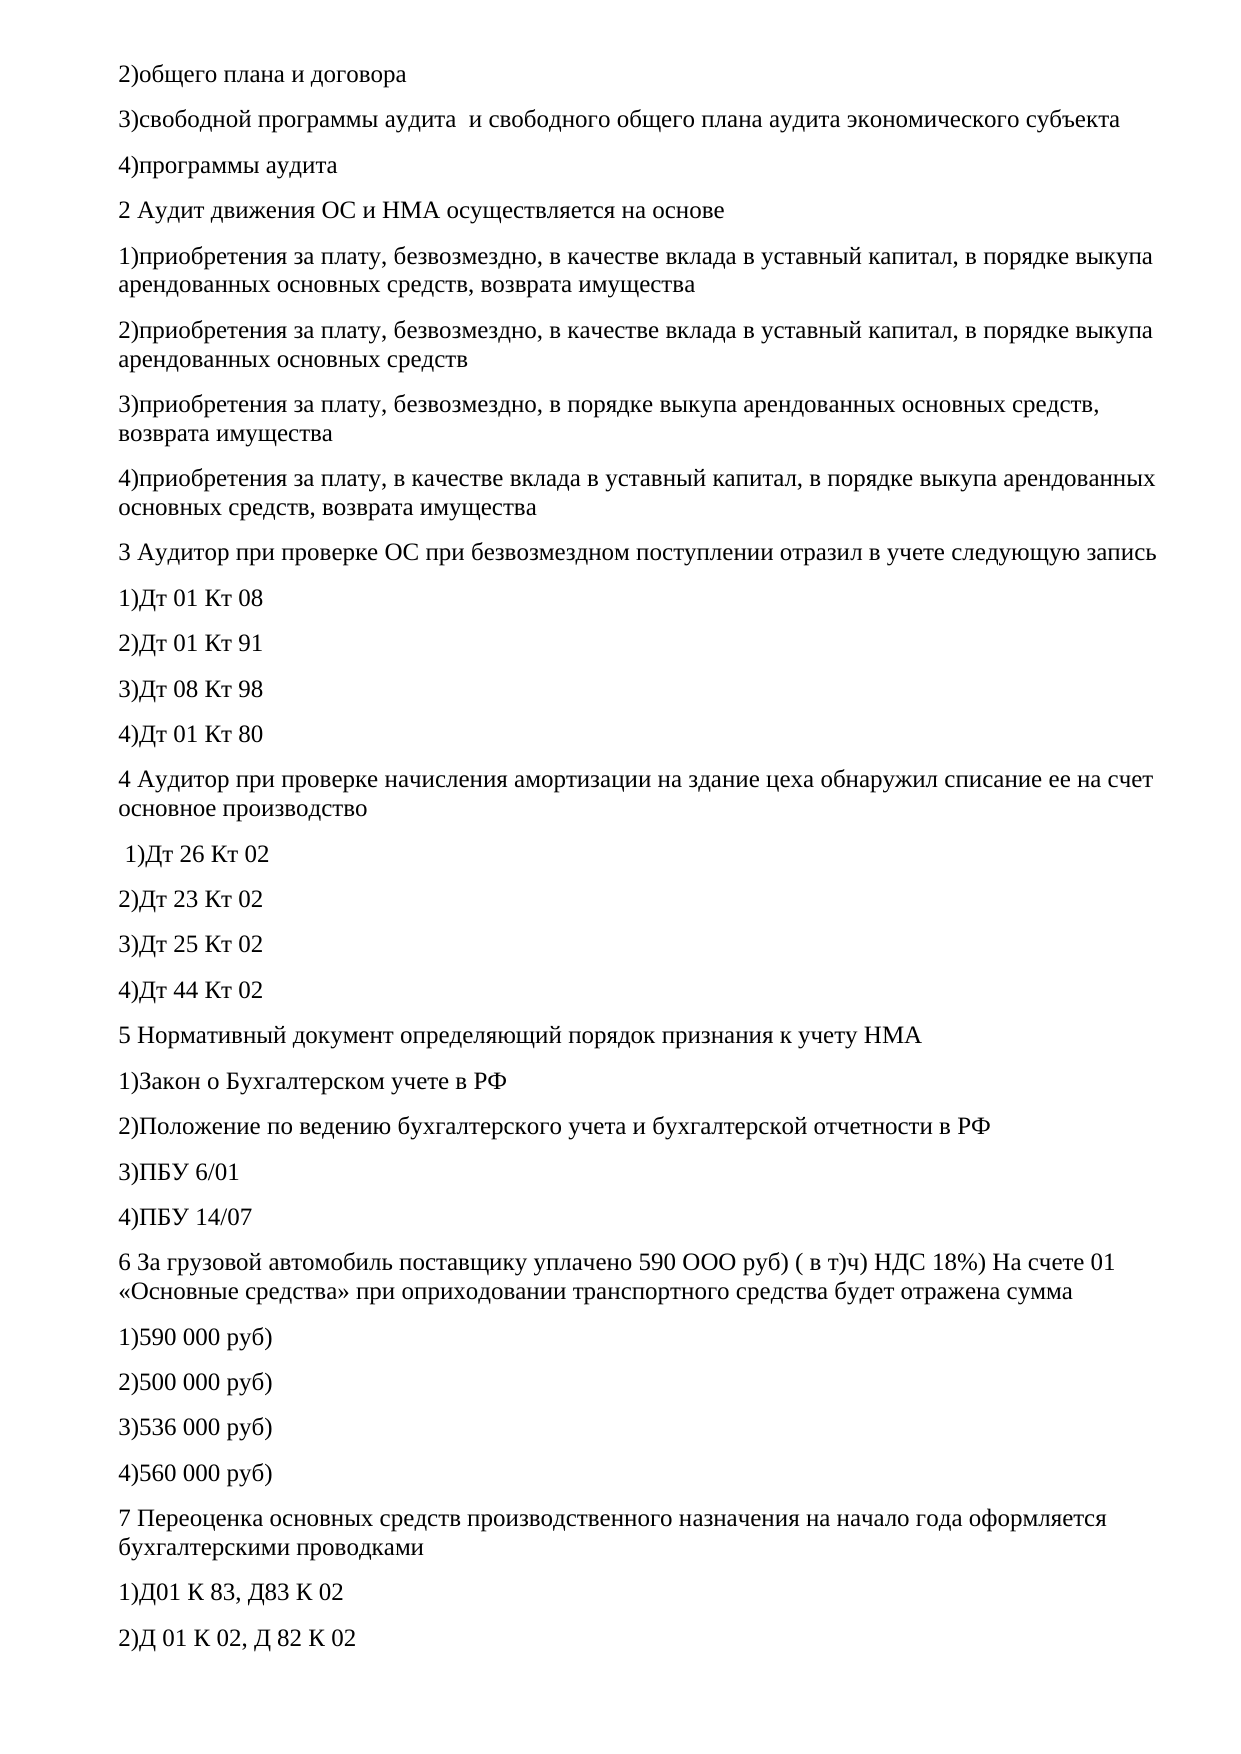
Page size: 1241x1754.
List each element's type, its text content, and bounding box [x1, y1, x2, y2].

text 2)500 000 руб) [118, 1367, 1181, 1396]
text 4)560 000 руб) [118, 1458, 1181, 1487]
text 3)приобретения за плату, безвозмездно, в порядке выкупа арендованных основных средств, возврата имущества [118, 389, 1181, 447]
text 2)Положение по ведению бухгалтерского учета и бухгалтерской отчетности в РФ [118, 1111, 1181, 1140]
text 7 Переоценка основных средств производственного назначения на начало года оформляется бухгалтерскими проводками [118, 1503, 1181, 1561]
text 4)Дт 44 Кт 02 [118, 975, 1181, 1004]
text 2 Аудит движения ОС и НМА осуществляется на основе [118, 195, 1181, 224]
text 1)Дт 26 Кт 02 [118, 839, 1181, 867]
text 1)Дт 01 Кт 08 [118, 583, 1181, 612]
text 3)ПБУ 6/01 [118, 1157, 1181, 1185]
text 5 Нормативный документ определяющий порядок признания к учету НМА [118, 1020, 1181, 1049]
text 1)приобретения за плату, безвозмездно, в качестве вклада в уставный капитал, в порядке выкупа арендованных основных средств, возврата имущества [118, 241, 1181, 298]
text 2)Дт 01 Кт 91 [118, 628, 1181, 657]
text 4)ПБУ 14/07 [118, 1202, 1181, 1231]
text 1)590 000 руб) [118, 1322, 1181, 1350]
text 4 Аудитор при проверке начисления амортизации на здание цеха обнаружил списание ее на счет основное производство [118, 764, 1181, 822]
text 3)свободной программы аудита и свободного общего плана аудита экономического субъекта [118, 104, 1181, 133]
text 1)Д01 К 83, Д83 К 02 [118, 1577, 1181, 1606]
text 3)Дт 25 Кт 02 [118, 929, 1181, 958]
text 2)общего плана и договора [118, 59, 1181, 88]
text 6 За грузовой автомобиль поставщику уплачено 590 ООО руб) ( в т)ч) НДС 18%) На счете 01 «Основные средства» при оприходовании транспортного средства будет отражена сумма [118, 1247, 1181, 1305]
text 3)536 000 руб) [118, 1412, 1181, 1441]
text 3 Аудитор при проверке ОС при безвозмездном поступлении отразил в учете следующую запись [118, 537, 1181, 566]
text 2)Дт 23 Кт 02 [118, 884, 1181, 913]
text 2)Д 01 К 02, Д 82 К 02 [118, 1623, 1181, 1652]
text 2)приобретения за плату, безвозмездно, в качестве вклада в уставный капитал, в порядке выкупа арендованных основных средств [118, 315, 1181, 372]
text 3)Дт 08 Кт 98 [118, 674, 1181, 702]
text 4)программы аудита [118, 150, 1181, 179]
text 4)Дт 01 Кт 80 [118, 719, 1181, 748]
text 1)Закон о Бухгалтерском учете в РФ [118, 1066, 1181, 1094]
text 4)приобретения за плату, в качестве вклада в уставный капитал, в порядке выкупа арендованных основных средств, возврата имущества [118, 463, 1181, 521]
